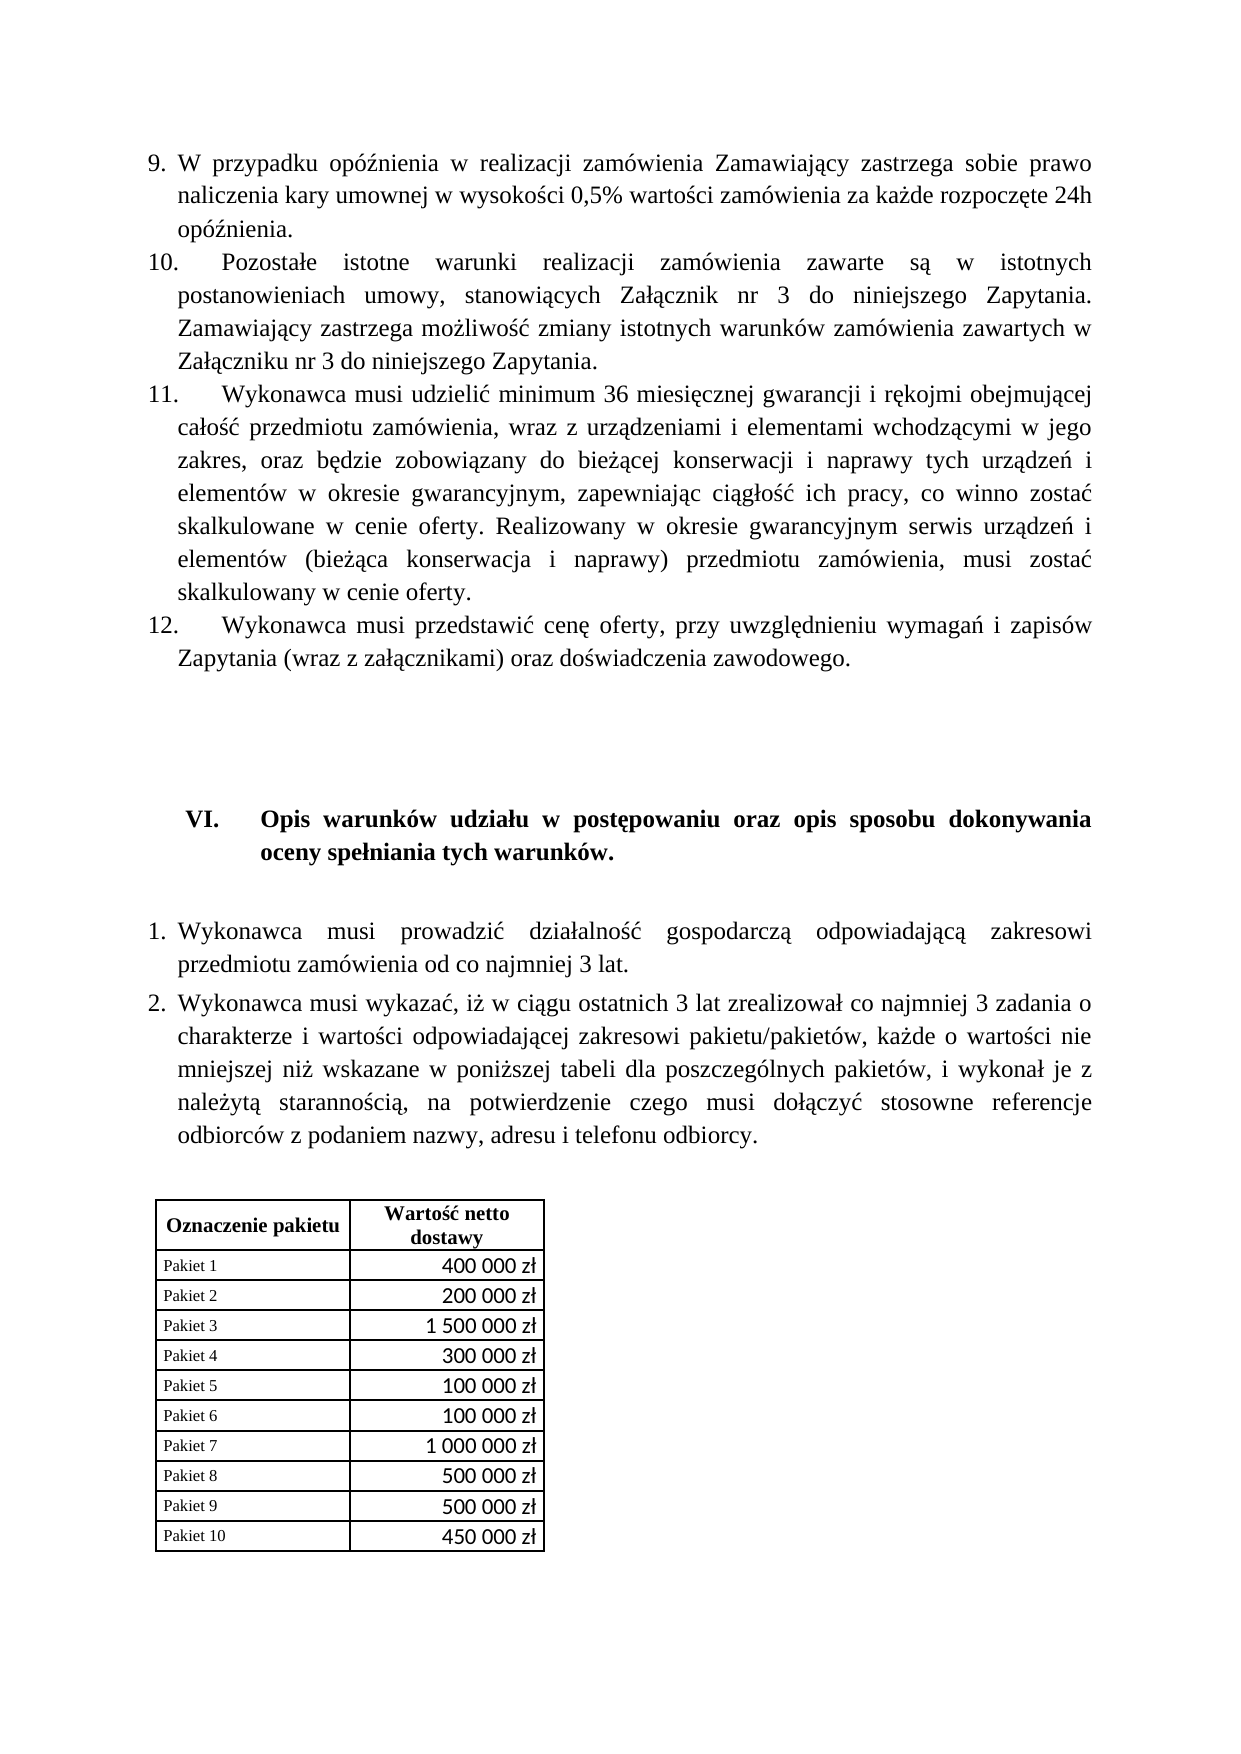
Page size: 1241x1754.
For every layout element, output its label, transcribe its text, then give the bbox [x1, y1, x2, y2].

list Opis warunków udziału w postępowaniu oraz opis sposobu dokonywania oceny spełniania tych warunków. [185, 804, 1093, 866]
list W przypadku opóźnienia w realizacji zamówienia Zamawiający zastrzega sobie prawo naliczenia kary umownej w wysokości 0,5% wartości zamówienia za każde rozpoczęte 24h opóźnienia. [148, 148, 1093, 242]
table_header Wartość netto dostawy [351, 1201, 543, 1249]
list Wykonawca musi wykazać, iż w ciągu ostatnich 3 lat zrealizował co najmniej 3 zadania o charakterze i wartości odpowiadającej zakresowi pakietu/pakietów, każde o wartości nie mniejszej niż wskazane w poniższej tabeli dla poszczególnych pakietów, i wykonał je z należytą starannością, na potwierdzenie czego musi dołączyć stosowne referencje odbiorców z podaniem nazwy, adresu i telefonu odbiorcy. [148, 988, 1093, 1149]
table_cell 300 000 zł [351, 1341, 543, 1369]
list Wykonawca musi prowadzić działalność gospodarczą odpowiadającą zakresowi przedmiotu zamówienia od co najmniej 3 lat. [148, 916, 1093, 977]
table_cell 500 000 zł [351, 1492, 543, 1520]
table_cell Pakiet 3 [157, 1311, 349, 1339]
table_cell 200 000 zł [351, 1281, 543, 1309]
list Pozostałe istotne warunki realizacji zamówienia zawarte są w istotnych postanowieniach umowy, stanowiących Załącznik nr 3 do niniejszego Zapytania. Zamawiający zastrzega możliwość zmiany istotnych warunków zamówienia zawartych w Załączniku nr 3 do niniejszego Zapytania. [148, 247, 1093, 374]
table_cell Pakiet 1 [157, 1251, 349, 1279]
table_cell 400 000 zł [351, 1251, 543, 1279]
table_cell 1 500 000 zł [351, 1311, 543, 1339]
table_cell Pakiet 6 [157, 1401, 349, 1429]
table_cell Pakiet 5 [157, 1371, 349, 1399]
table_cell Pakiet 8 [157, 1462, 349, 1490]
list Wykonawca musi przedstawić cenę oferty, przy uwzględnieniu wymagań i zapisów Zapytania (wraz z załącznikami) oraz doświadczenia zawodowego. [148, 610, 1093, 672]
table_cell 450 000 zł [351, 1522, 543, 1550]
table_cell Pakiet 9 [157, 1492, 349, 1520]
table_cell 100 000 zł [351, 1371, 543, 1399]
table_cell 100 000 zł [351, 1401, 543, 1429]
list Wykonawca musi udzielić minimum 36 miesięcznej gwarancji i rękojmi obejmującej całość przedmiotu zamówienia, wraz z urządzeniami i elementami wchodzącymi w jego zakres, oraz będzie zobowiązany do bieżącej konserwacji i naprawy tych urządzeń i elementów w okresie gwarancyjnym, zapewniając ciągłość ich pracy, co winno zostać skalkulowane w cenie oferty. Realizowany w okresie gwarancyjnym serwis urządzeń i elementów (bieżąca konserwacja i naprawy) przedmiotu zamówienia, musi zostać skalkulowany w cenie oferty. [148, 379, 1093, 606]
table_cell Pakiet 4 [157, 1341, 349, 1369]
table_cell Pakiet 10 [157, 1522, 349, 1550]
table_cell 1 000 000 zł [351, 1432, 543, 1459]
table_cell Pakiet 7 [157, 1432, 349, 1459]
table_cell Pakiet 2 [157, 1281, 349, 1309]
table_cell 500 000 zł [351, 1462, 543, 1490]
table_header Oznaczenie pakietu [157, 1201, 349, 1249]
